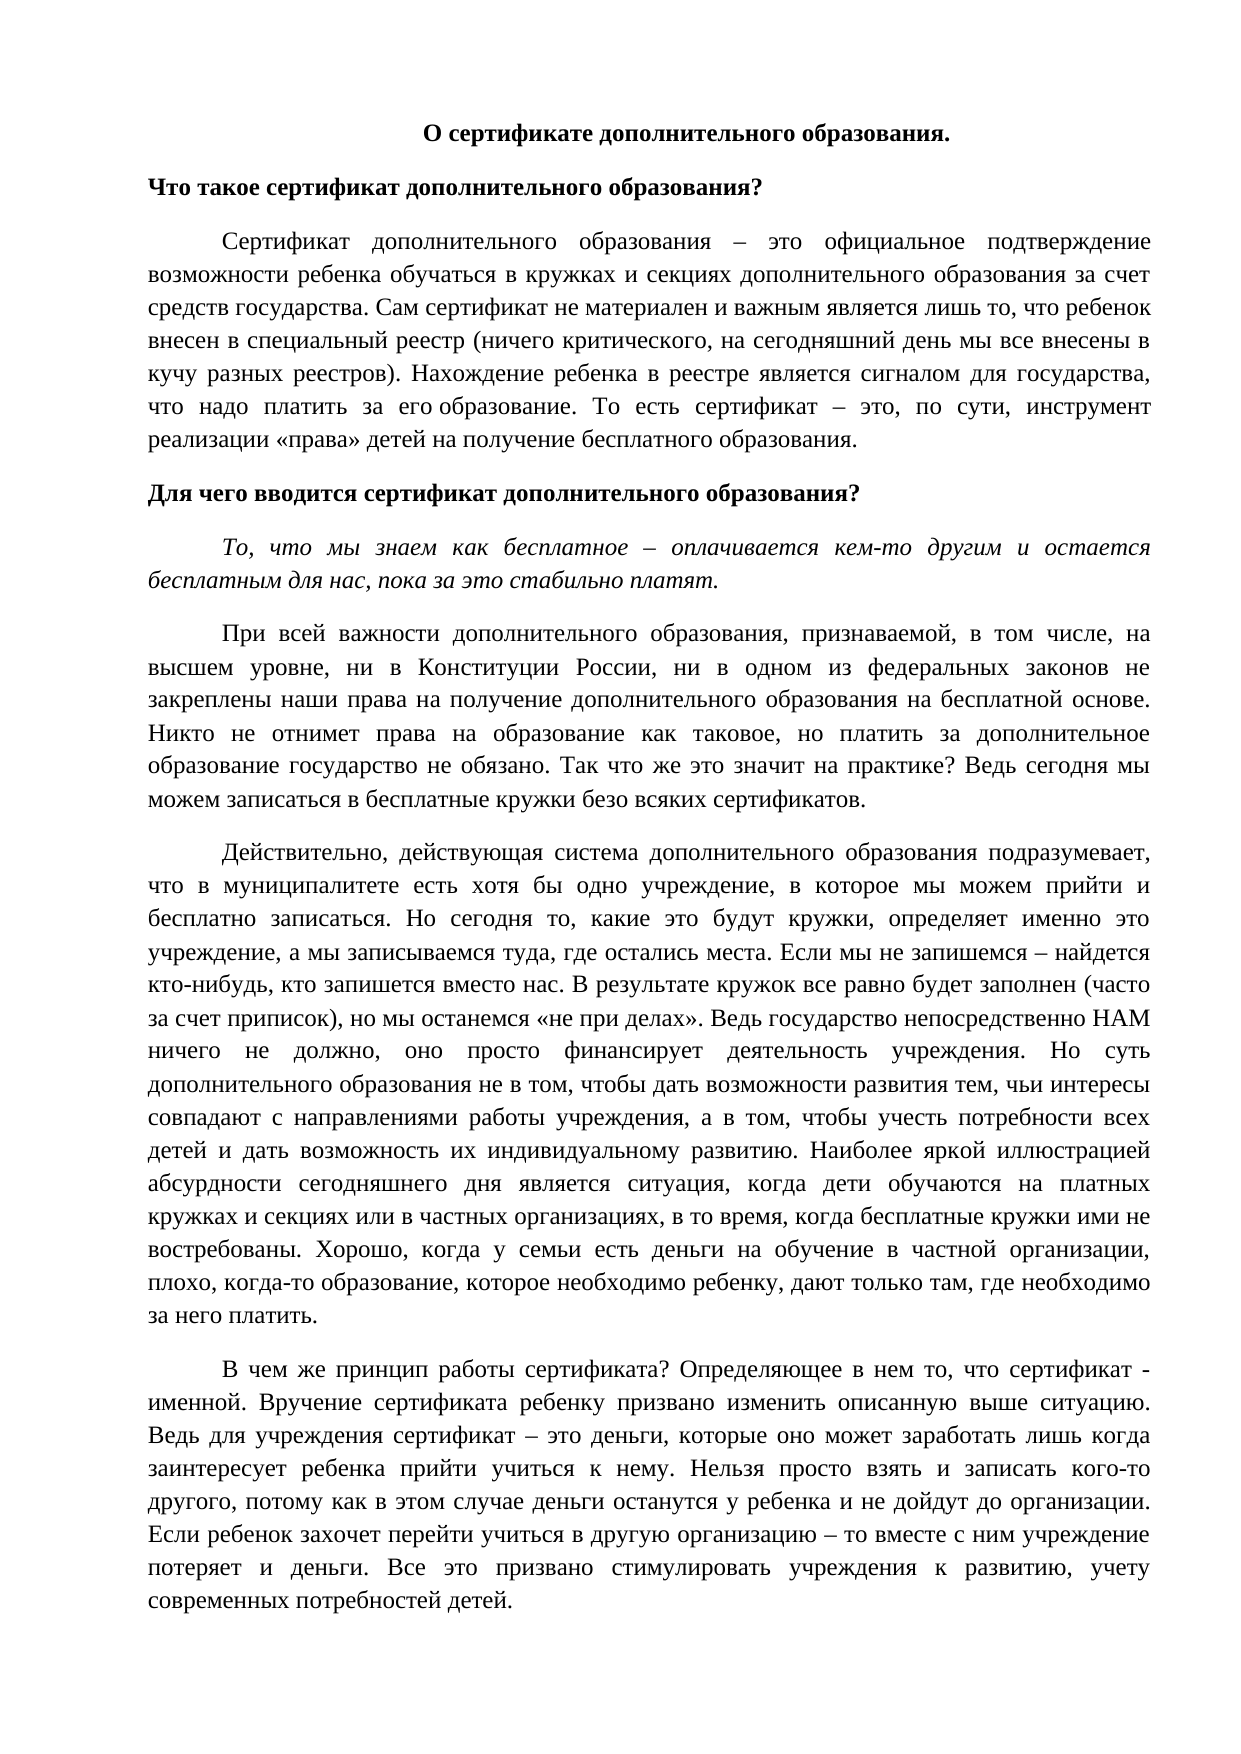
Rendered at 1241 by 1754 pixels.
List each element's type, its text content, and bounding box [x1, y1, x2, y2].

text Что такое сертификат дополнительного образования? [148, 172, 1152, 201]
text В чем же принцип работы сертификата? Определяющее в нем то, что сертификат - именной. Вручение сертификата ребенку призвано изменить описанную выше ситуацию. Ведь для учреждения сертификат – это деньги, которые оно может заработать лишь когда заинтересует ребенка прийти учиться к нему. Нельзя просто взять и записать кого-то другого, потому как в этом случае деньги останутся у ребенка и не дойдут до организации. Если ребенок захочет перейти учиться в другую организацию – то вместе с ним учреждение потеряет и деньги. Все это призвано стимулировать учреждения к развитию, учету современных потребностей детей. [148, 1354, 1152, 1613]
text Действительно, действующая система дополнительного образования подразумевает, что в муниципалитете есть хотя бы одно учреждение, в которое мы можем прийти и бесплатно записаться. Но сегодня то, какие это будут кружки, определяет именно это учреждение, а мы записываемся туда, где остались места. Если мы не запишемся – найдется кто-нибудь, кто запишется вместо нас. В результате кружок все равно будет заполнен (часто за счет приписок), но мы останемся «не при делах». Ведь государство непосредственно НАМ ничего не должно, оно просто финансирует деятельность учреждения. Но суть дополнительного образования не в том, чтобы дать возможности развития тем, чьи интересы совпадают с направлениями работы учреждения, а в том, чтобы учесть потребности всех детей и дать возможность их индивидуальному развитию. Наиболее яркой иллюстрацией абсурдности сегодняшнего дня является ситуация, когда дети обучаются на платных кружках и секциях или в частных организациях, в то время, когда бесплатные кружки ими не востребованы. Хорошо, когда у семьи есть деньги на обучение в частной организации, плохо, когда-то образование, которое необходимо ребенку, дают только там, где необходимо за него платить. [148, 837, 1152, 1328]
text Для чего вводится сертификат дополнительного образования? [148, 478, 1152, 507]
text О сертификате дополнительного образования. [148, 118, 1152, 147]
text То, что мы знаем как бесплатное – оплачивается кем-то другим и остается бесплатным для нас, пока за это стабильно платят. [148, 532, 1152, 593]
text При всей важности дополнительного образования, признаваемой, в том числе, на высшем уровне, ни в Конституции России, ни в одном из федеральных законов не закреплены наши права на получение дополнительного образования на бесплатной основе. Никто не отнимет права на образование как таковое, но платить за дополнительное образование государство не обязано. Так что же это значит на практике? Ведь сегодня мы можем записаться в бесплатные кружки безо всяких сертификатов. [148, 618, 1152, 812]
text Сертификат дополнительного образования – это официальное подтверждение возможности ребенка обучаться в кружках и секциях дополнительного образования за счет средств государства. Сам сертификат не материален и важным является лишь то, что ребенок внесен в специальный реестр (ничего критического, на сегодняшний день мы все внесены в кучу разных реестров). Нахождение ребенка в реестре является сигналом для государства, что надо платить за его образование. То есть сертификат – это, по сути, инструмент реализации «права» детей на получение бесплатного образования. [148, 226, 1152, 453]
